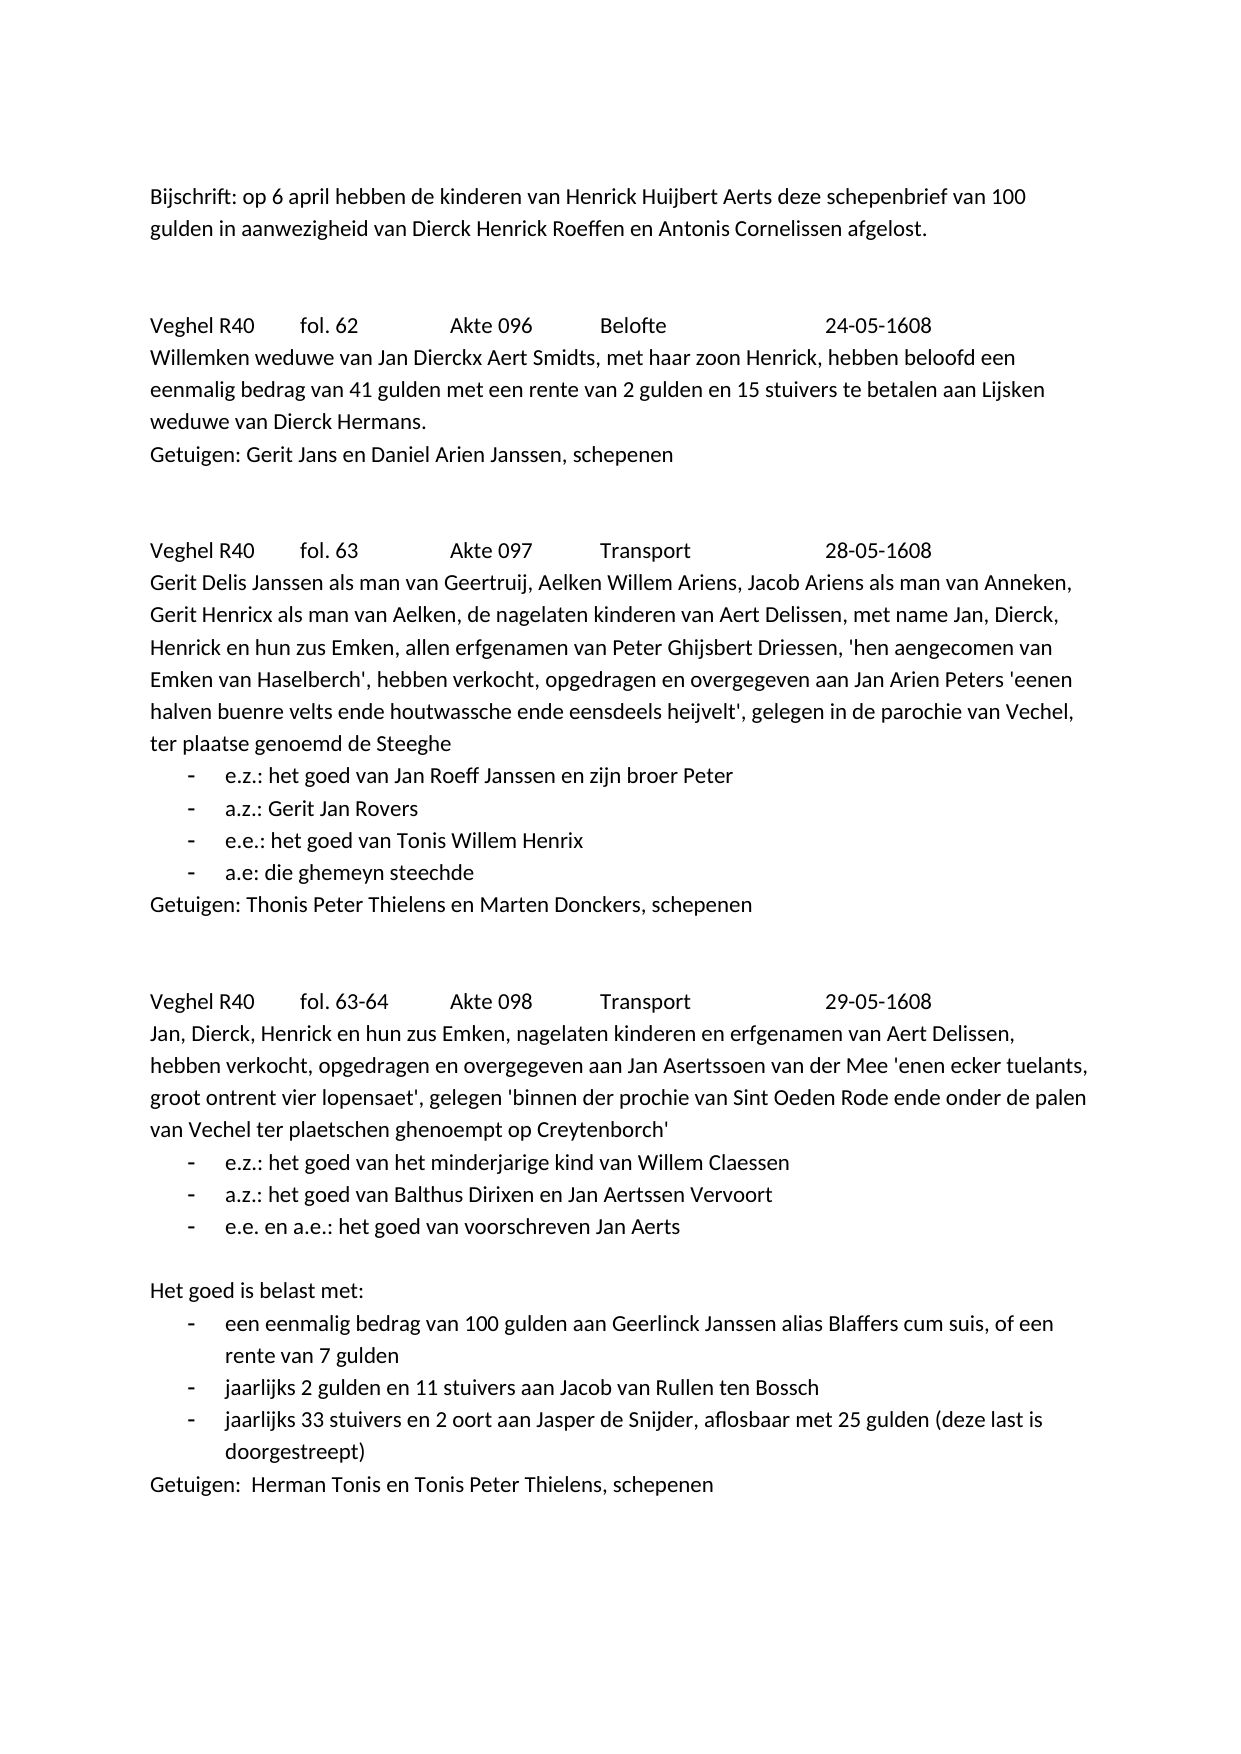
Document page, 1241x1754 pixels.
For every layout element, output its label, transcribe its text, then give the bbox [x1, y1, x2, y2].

text Jan, Dierck, Henrick en hun zus Emken, nagelaten kinderen en erfgenamen van Aert Delissen, hebben verkocht, opgedragen en overgegeven aan Jan Asertssoen van der Mee 'enen ecker tuelants, groot ontrent vier lopensaet', gelegen 'binnen der prochie van Sint Oeden Rode ende onder de palen van Vechel ter plaetschen ghenoempt op Creytenborch' [150, 1019, 1090, 1144]
text Willemken weduwe van Jan Dierckx Aert Smidts, met haar zoon Henrick, hebben beloofd een eenmalig bedrag van 41 gulden met een rente van 2 gulden en 15 stuivers te betalen aan Lijsken weduwe van Dierck Hermans. [150, 343, 1090, 436]
list a.z.: Gerit Jan Rovers [187, 794, 1090, 822]
text Veghel R40 fol. 63-64 Akte 098 Transport 29-05-1608 [150, 987, 1090, 1015]
list a.e: die ghemeyn steechde [187, 858, 1090, 886]
text Veghel R40 fol. 63 Akte 097 Transport 28-05-1608 [150, 536, 1090, 564]
text Getuigen: Gerit Jans en Daniel Arien Janssen, schepenen [150, 440, 1090, 468]
list jaarlijks 2 gulden en 11 stuivers aan Jacob van Rullen ten Bossch [187, 1373, 1090, 1401]
list e.z.: het goed van Jan Roeff Janssen en zijn broer Peter [187, 762, 1090, 789]
text Bijschrift: op 6 april hebben de kinderen van Henrick Huijbert Aerts deze schepenbrief van 100 gulden in aanwezigheid van Dierck Henrick Roeffen en Antonis Cornelissen afgelost. [150, 182, 1090, 242]
text Getuigen: Herman Tonis en Tonis Peter Thielens, schepenen [150, 1470, 1090, 1498]
list jaarlijks 33 stuivers en 2 oort aan Jasper de Snijder, aflosbaar met 25 gulden (deze last is doorgestreept) [187, 1405, 1090, 1466]
list e.e. en a.e.: het goed van voorschreven Jan Aerts [187, 1212, 1090, 1240]
text Gerit Delis Janssen als man van Geertruij, Aelken Willem Ariens, Jacob Ariens als man van Anneken, Gerit Henricx als man van Aelken, de nagelaten kinderen van Aert Delissen, met name Jan, Dierck, Henrick en hun zus Emken, allen erfgenamen van Peter Ghijsbert Driessen, 'hen aengecomen van Emken van Haselberch', hebben verkocht, opgedragen en overgegeven aan Jan Arien Peters 'eenen halven buenre velts ende houtwassche ende eensdeels heijvelt', gelegen in de parochie van Vechel, ter plaatse genoemd de Steeghe [150, 568, 1090, 757]
list e.z.: het goed van het minderjarige kind van Willem Claessen [187, 1148, 1090, 1176]
list een eenmalig bedrag van 100 gulden aan Geerlinck Janssen alias Blaffers cum suis, of een rente van 7 gulden [187, 1309, 1090, 1369]
text Getuigen: Thonis Peter Thielens en Marten Donckers, schepenen [150, 890, 1090, 918]
text Veghel R40 fol. 62 Akte 096 Belofte 24-05-1608 [150, 311, 1090, 339]
list e.e.: het goed van Tonis Willem Henrix [187, 826, 1090, 854]
list a.z.: het goed van Balthus Dirixen en Jan Aertssen Vervoort [187, 1180, 1090, 1208]
text Het goed is belast met: [150, 1277, 1090, 1304]
